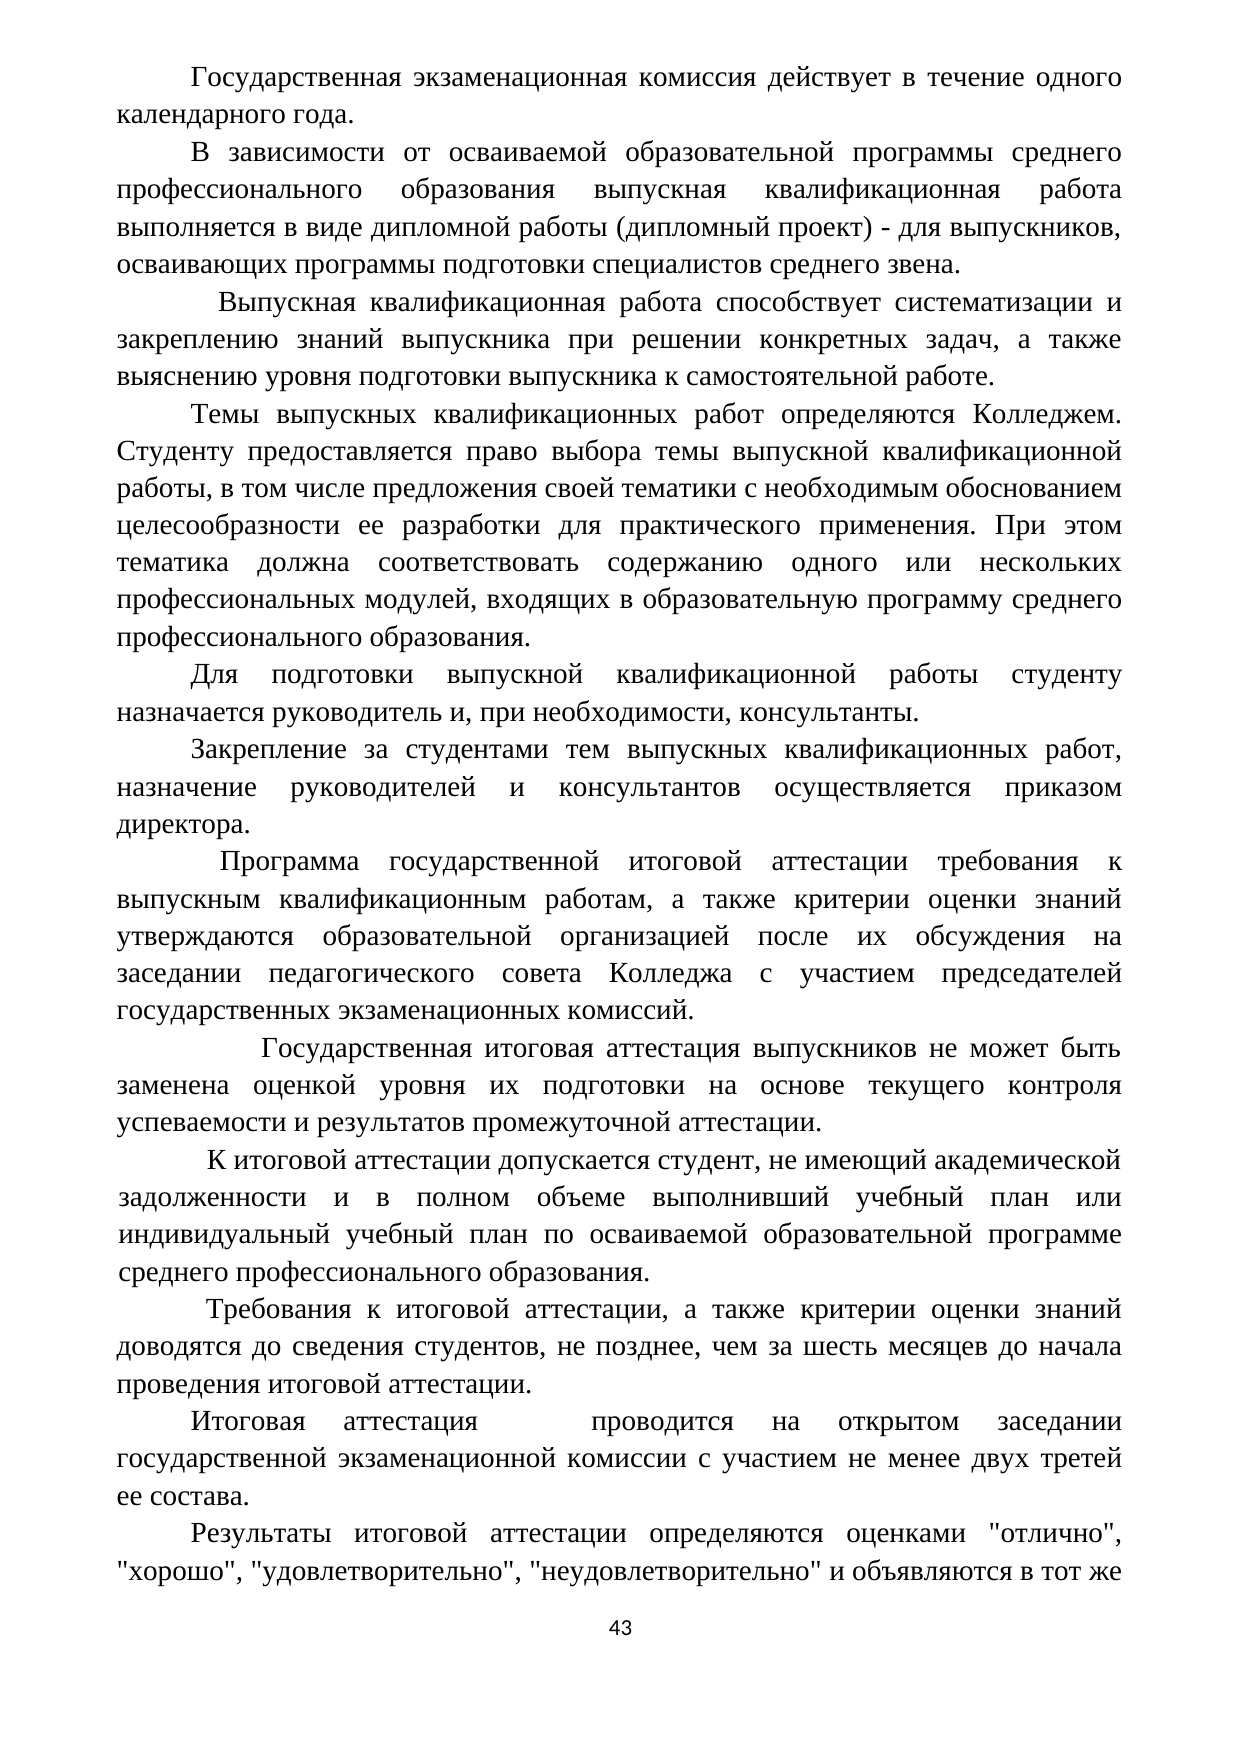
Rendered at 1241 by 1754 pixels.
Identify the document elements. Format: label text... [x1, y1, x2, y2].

text Выпускная квалификационная работа способствует систематизации и закреплению знаний выпускника при решении конкретных задач, а также выяснению уровня подготовки выпускника к самостоятельной работе. [116, 284, 1123, 392]
text Для подготовки выпускной квалификационной работы студенту назначается руководитель и, при необходимости, консультанты. [116, 657, 1123, 727]
text К итоговой аттестации допускается студент, не имеющий академической задолженности и в полном объеме выполнивший учебный план или индивидуальный учебный план по осваиваемой образовательной программе среднего профессионального образования. [118, 1142, 1123, 1287]
text Закрепление за студентами тем выпускных квалификационных работ, назначение руководителей и консультантов осуществляется приказом директора. [116, 731, 1123, 839]
text Программа государственной итоговой аттестации требования к выпускным квалификационным работам, а также критерии оценки знаний утверждаются образовательной организацией после их обсуждения на заседании педагогического совета Колледжа с участием председателей государственных экзаменационных комиссий. [116, 843, 1123, 1026]
text Итоговая аттестация проводится на открытом заседании государственной экзаменационной комиссии с участием не менее двух третей ее состава. [116, 1403, 1123, 1511]
text В зависимости от осваиваемой образовательной программы среднего профессионального образования выпускная квалификационная работа выполняется в виде дипломной работы (дипломный проект) - для выпускников, осваивающих программы подготовки специалистов среднего звена. [116, 134, 1123, 279]
text Темы выпускных квалификационных работ определяются Колледжем. Студенту предоставляется право выбора темы выпускной квалификационной работы, в том числе предложения своей тематики с необходимым обоснованием целесообразности ее разработки для практического применения. При этом тематика должна соответствовать содержанию одного или нескольких профессиональных модулей, входящих в образовательную программу среднего профессионального образования. [116, 396, 1123, 652]
text Государственная экзаменационная комиссия действует в течение одного календарного года. [116, 59, 1123, 130]
text Требования к итоговой аттестации, а также критерии оценки знаний доводятся до сведения студентов, не позднее, чем за шесть месяцев до начала проведения итоговой аттестации. [116, 1291, 1123, 1399]
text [116, 1516, 1123, 1586]
text Государственная итоговая аттестация выпускников не может быть заменена оценкой уровня их подготовки на основе текущего контроля успеваемости и результатов промежуточной аттестации. [116, 1030, 1123, 1138]
